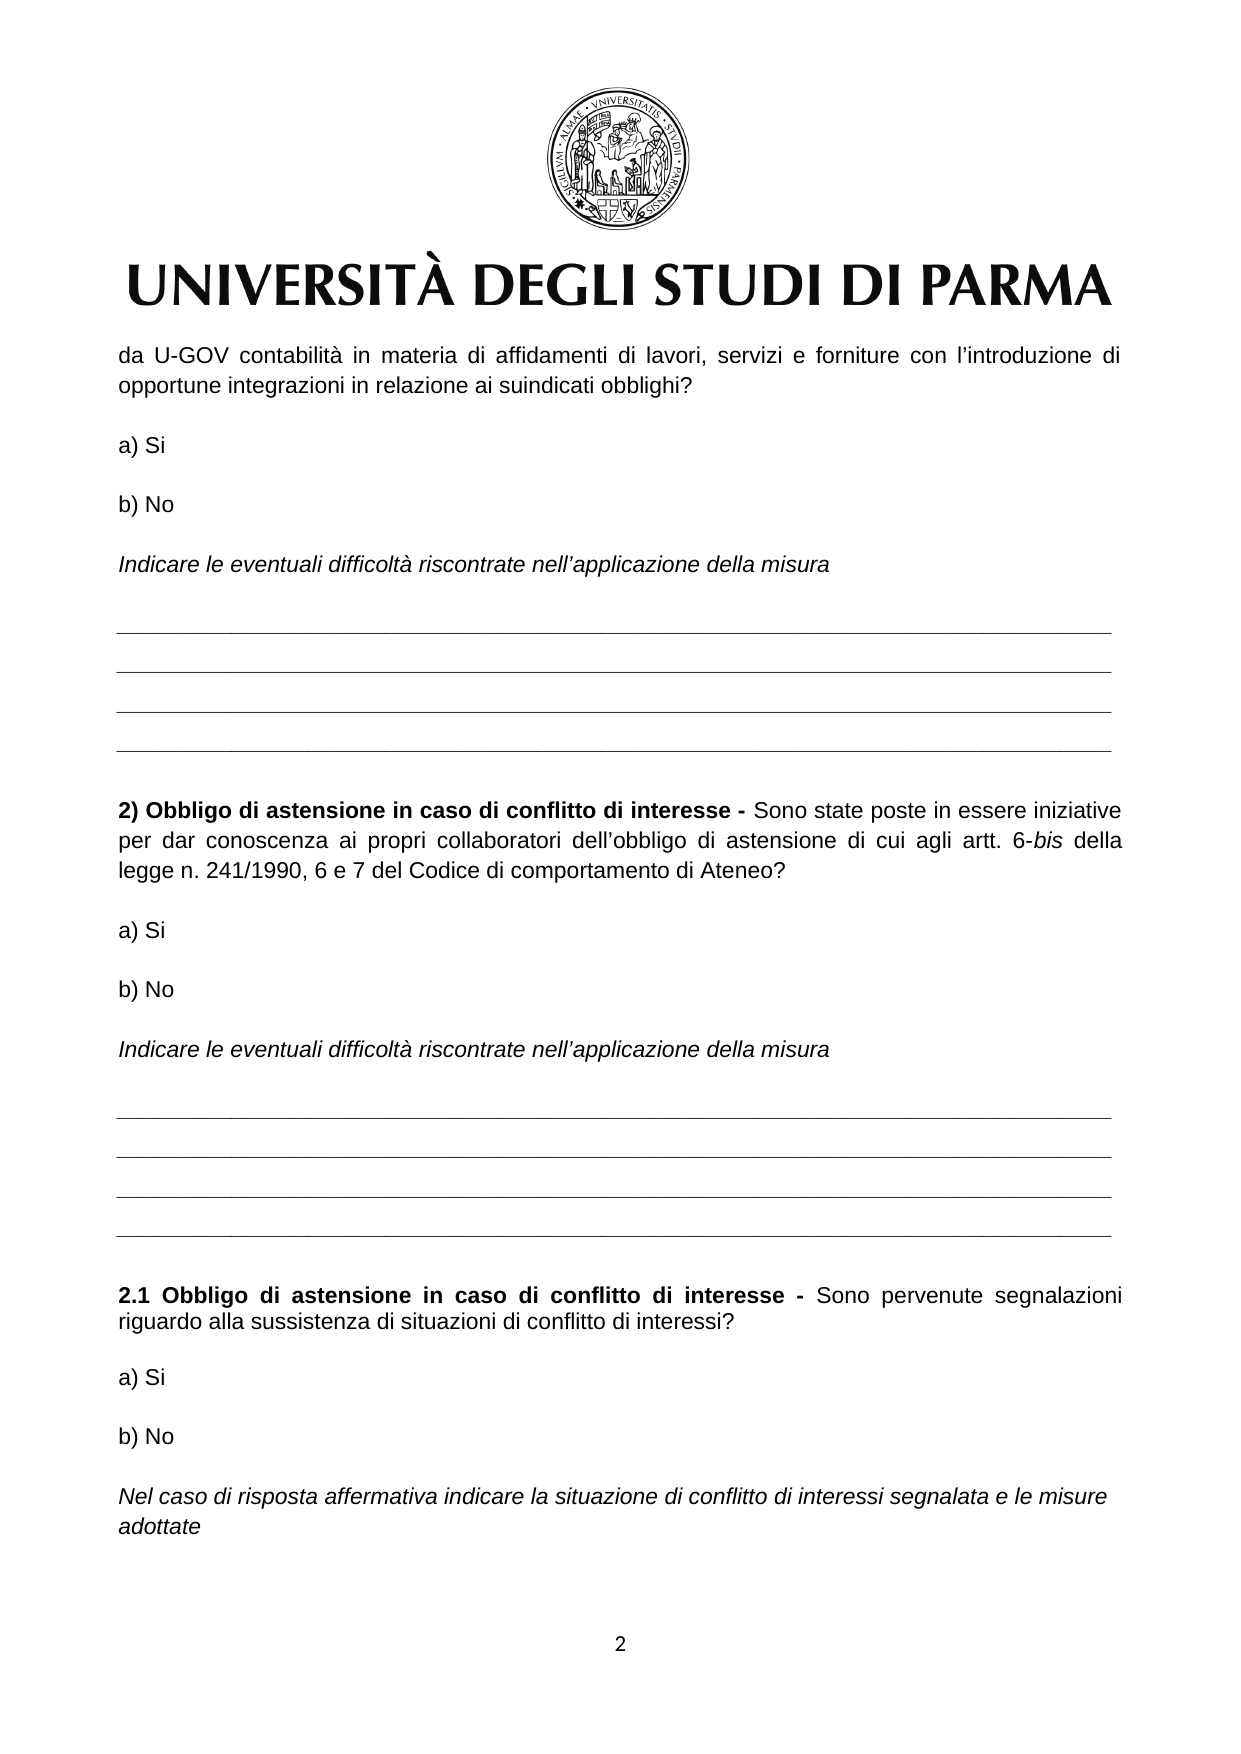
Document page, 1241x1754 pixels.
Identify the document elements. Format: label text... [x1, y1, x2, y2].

text Indicare le eventuali difficoltà riscontrate nell’applicazione della misura [118, 1036, 1122, 1062]
text b) No [118, 491, 1122, 517]
text 2.1 Obbligo di astensione in caso di conflitto di interesse - Sono pervenute segnalazioni riguardo alla sussistenza di situazioni di conflitto di interessi? [118, 1282, 1122, 1335]
text a) Si [118, 432, 1122, 458]
text a) Si [118, 1364, 1122, 1390]
text Indicare le eventuali difficoltà riscontrate nell’applicazione della misura [118, 551, 1122, 577]
text b) No [118, 976, 1122, 1002]
text a) Si [118, 917, 1122, 943]
text 2) Obbligo di astensione in caso di conflitto di interesse - Sono state poste in essere iniziative per dar conoscenza ai propri collaboratori dell’obbligo di astensione di cui agli artt. 6-bis della legge n. 241/1990, 6 e 7 del Codice di comportamento di Ateneo? [118, 797, 1122, 884]
picture [118, 73, 1123, 320]
text Nel caso di risposta affermativa indicare la situazione di conflitto di interessi segnalata e le misure adottate [118, 1483, 1122, 1539]
text b) No [118, 1423, 1122, 1449]
